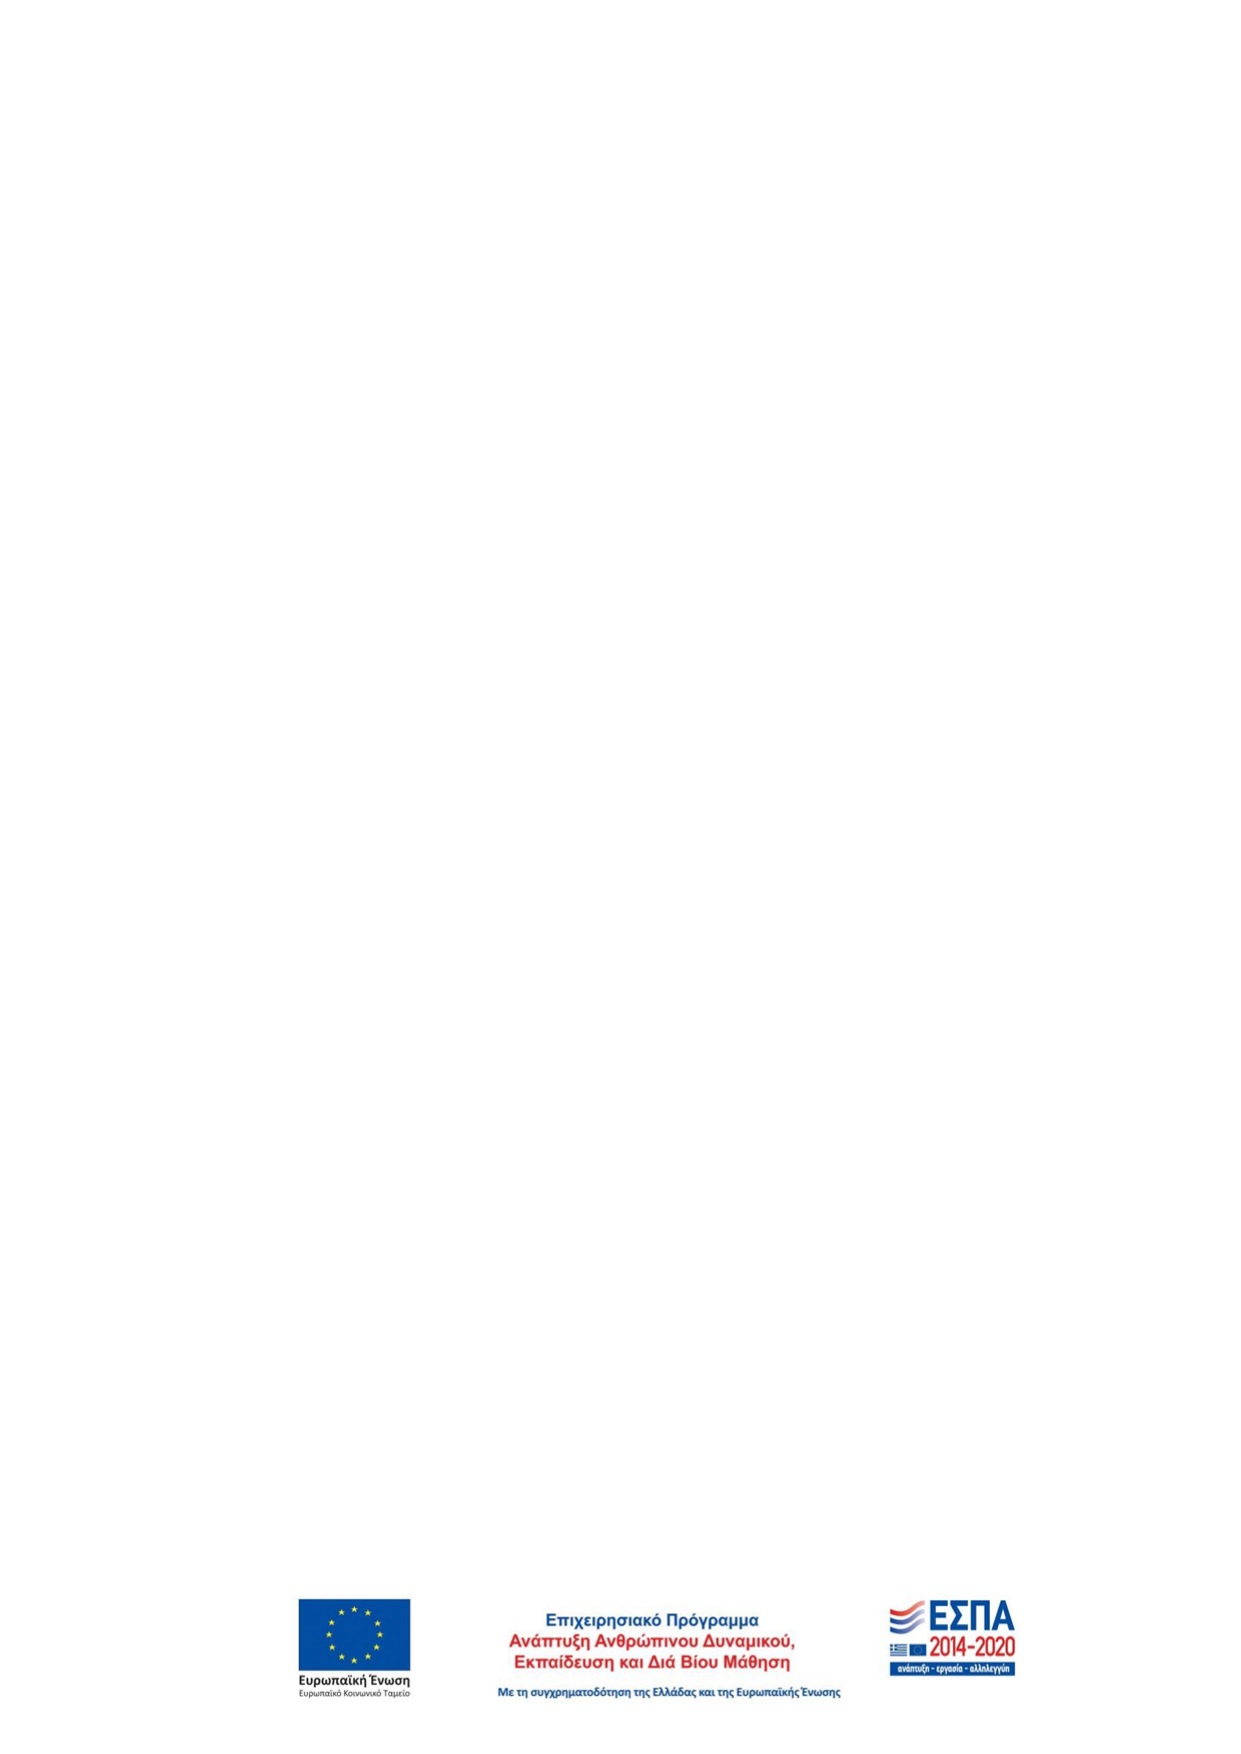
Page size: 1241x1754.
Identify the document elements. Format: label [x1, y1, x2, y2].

picture [292, 1594, 1019, 1704]
